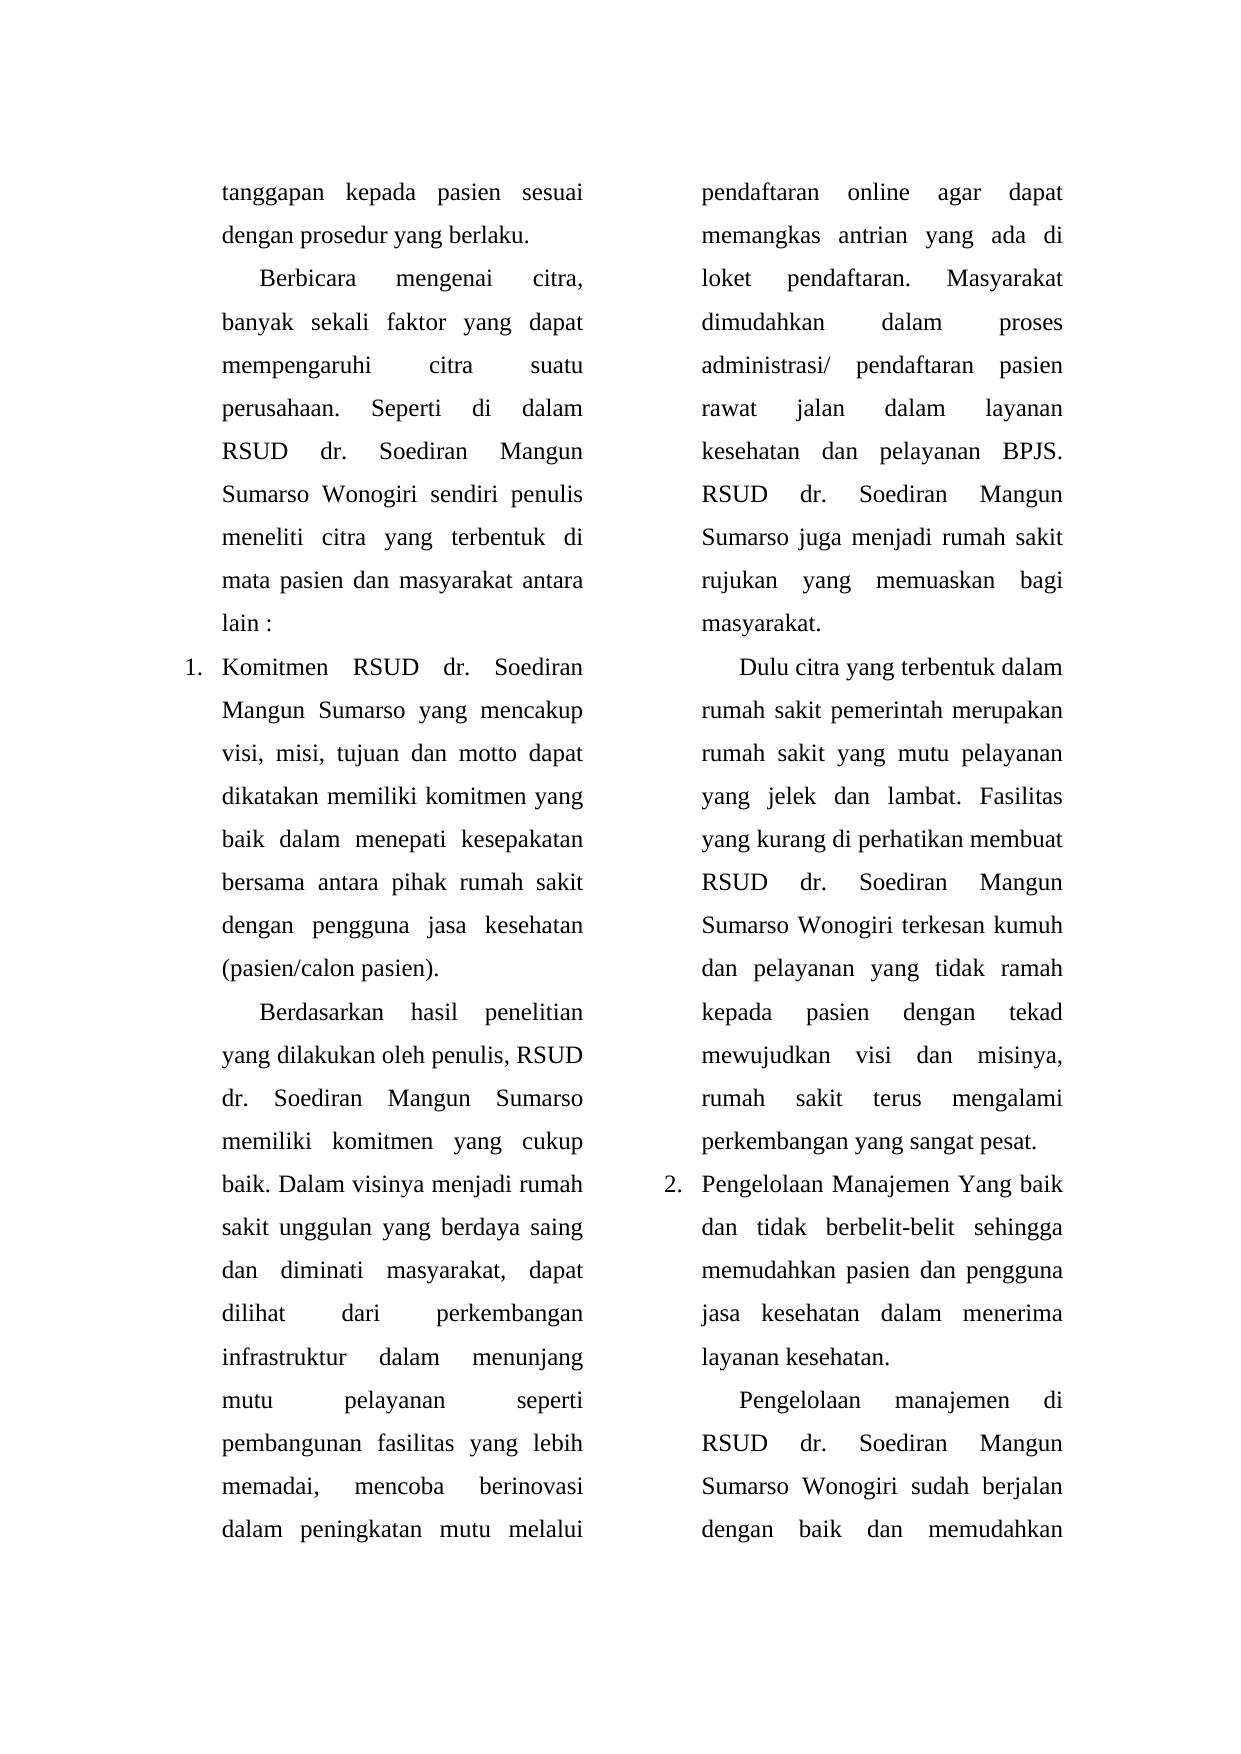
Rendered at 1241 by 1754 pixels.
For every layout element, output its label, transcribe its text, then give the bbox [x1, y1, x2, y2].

list Berdasarkan hasil penelitian yang dilakukan oleh penulis, RSUD dr. Soediran Mangun Sumarso memiliki komitmen yang cukup baik. Dalam visinya menjadi rumah sakit unggulan yang berdaya saing dan diminati masyarakat, dapat dilihat dari perkembangan infrastruktur dalam menunjang mutu pelayanan seperti pembangunan fasilitas yang lebih memadai, mencoba berinovasi dalam peningkatan mutu melalui pendaftaran online agar dapat memangkas antrian yang ada di loket pendaftaran. Masyarakat dimudahkan dalam proses administrasi/ pendaftaran pasien rawat jalan dalam layanan kesehatan dan pelayanan BPJS. RSUD dr. Soediran Mangun Sumarso juga menjadi rumah sakit rujukan yang memuaskan bagi masyarakat. [222, 997, 583, 1543]
list Komitmen RSUD dr. Soediran Mangun Sumarso yang mencakup visi, misi, tujuan dan motto dapat dikatakan memiliki komitmen yang baik dalam menepati kesepakatan bersama antara pihak rumah sakit dengan pengguna jasa kesehatan (pasien/calon pasien). [184, 652, 583, 982]
list Berbicara mengenai citra, banyak sekali faktor yang dapat mempengaruhi citra suatu perusahaan. Seperti di dalam RSUD dr. Soediran Mangun Sumarso Wonogiri sendiri penulis meneliti citra yang terbentuk di mata pasien dan masyarakat antara lain : [222, 263, 583, 637]
list Dulu citra yang terbentuk dalam rumah sakit pemerintah merupakan rumah sakit yang mutu pelayanan yang jelek dan lambat. Fasilitas yang kurang di perhatikan membuat RSUD dr. Soediran Mangun Sumarso Wonogiri terkesan kumuh dan pelayanan yang tidak ramah kepada pasien dengan tekad mewujudkan visi dan misinya, rumah sakit terus mengalami perkembangan yang sangat pesat. [701, 652, 1063, 1155]
list Pengelolaan Manajemen Yang baik dan tidak berbelit-belit sehingga memudahkan pasien dan pengguna jasa kesehatan dalam menerima layanan kesehatan. [664, 1169, 1063, 1370]
list Berdasarkan hasil penelitian yang dilakukan oleh penulis, RSUD dr. Soediran Mangun Sumarso memiliki komitmen yang cukup baik. Dalam visinya menjadi rumah sakit unggulan yang berdaya saing dan diminati masyarakat, dapat dilihat dari perkembangan infrastruktur dalam menunjang mutu pelayanan seperti pembangunan fasilitas yang lebih memadai, mencoba berinovasi dalam peningkatan mutu melalui pendaftaran online agar dapat memangkas antrian yang ada di loket pendaftaran. Masyarakat dimudahkan dalam proses administrasi/ pendaftaran pasien rawat jalan dalam layanan kesehatan dan pelayanan BPJS. RSUD dr. Soediran Mangun Sumarso juga menjadi rumah sakit rujukan yang memuaskan bagi masyarakat. [701, 177, 1063, 637]
